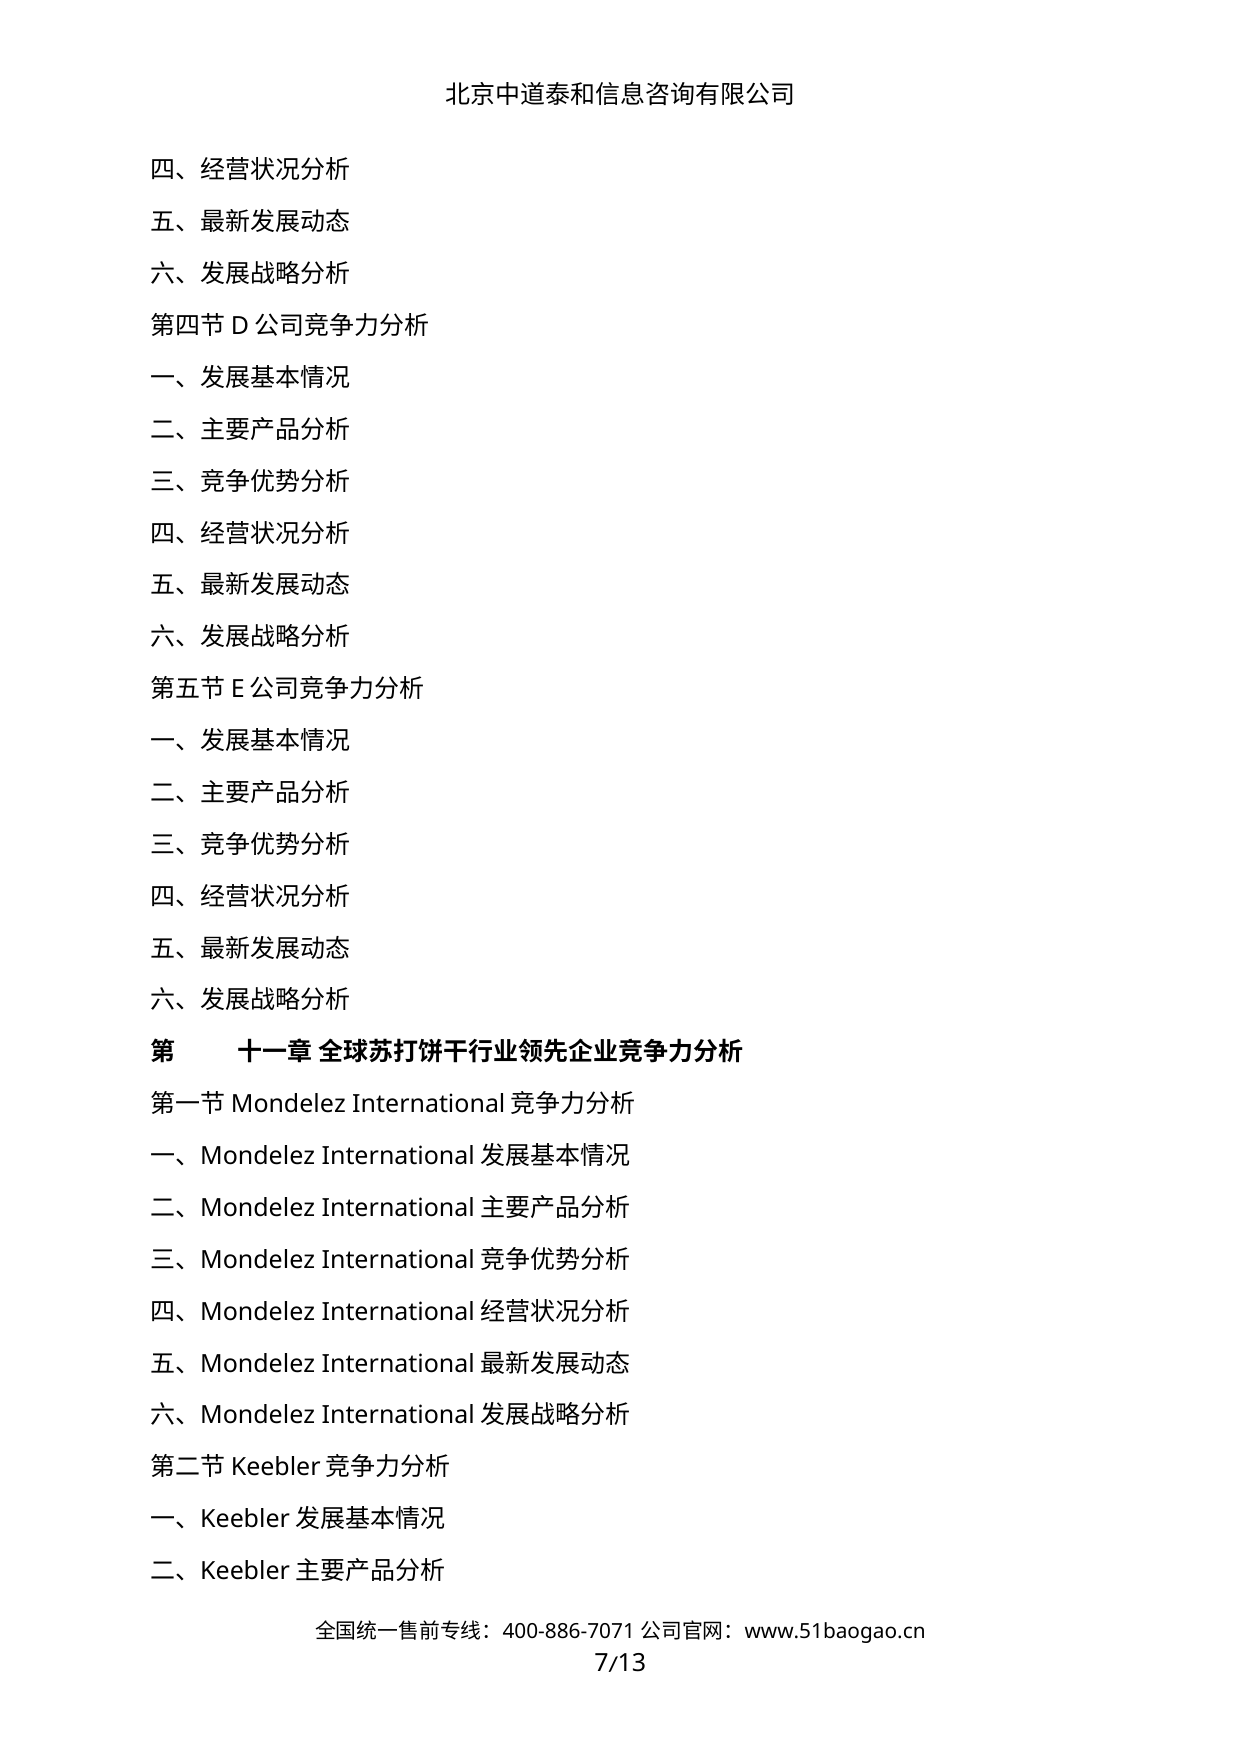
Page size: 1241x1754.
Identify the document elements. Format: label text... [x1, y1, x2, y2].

text 二、主要产品分析 [150, 409, 1090, 446]
text 二、Keebler主要产品分析 [150, 1551, 1090, 1587]
text 四、经营状况分析 [150, 150, 1090, 186]
text 五、最新发展动态 [150, 202, 1090, 238]
text 三、竞争优势分析 [150, 461, 1090, 497]
text 第一节 Mondelez International竞争力分析 [150, 1084, 1090, 1120]
text 第五节 E公司竞争力分析 [150, 669, 1090, 705]
text 五、Mondelez International最新发展动态 [150, 1343, 1090, 1379]
text 第 十一章 全球苏打饼干行业领先企业竞争力分析 [150, 1032, 1090, 1068]
text 第四节 D公司竞争力分析 [150, 306, 1090, 342]
text 一、Keebler发展基本情况 [150, 1499, 1090, 1535]
text 第二节 Keebler竞争力分析 [150, 1447, 1090, 1483]
text 一、Mondelez International发展基本情况 [150, 1136, 1090, 1172]
text 三、竞争优势分析 [150, 824, 1090, 861]
text 一、发展基本情况 [150, 721, 1090, 757]
text 二、主要产品分析 [150, 772, 1090, 809]
text 四、经营状况分析 [150, 876, 1090, 912]
text 四、Mondelez International经营状况分析 [150, 1291, 1090, 1327]
text 六、发展战略分析 [150, 617, 1090, 653]
text 六、Mondelez International发展战略分析 [150, 1395, 1090, 1431]
text 六、发展战略分析 [150, 980, 1090, 1016]
text 六、发展战略分析 [150, 254, 1090, 290]
text 一、发展基本情况 [150, 357, 1090, 394]
text 五、最新发展动态 [150, 565, 1090, 601]
text 二、Mondelez International主要产品分析 [150, 1187, 1090, 1224]
text 四、经营状况分析 [150, 513, 1090, 549]
text 五、最新发展动态 [150, 928, 1090, 964]
text 三、Mondelez International竞争优势分析 [150, 1239, 1090, 1276]
